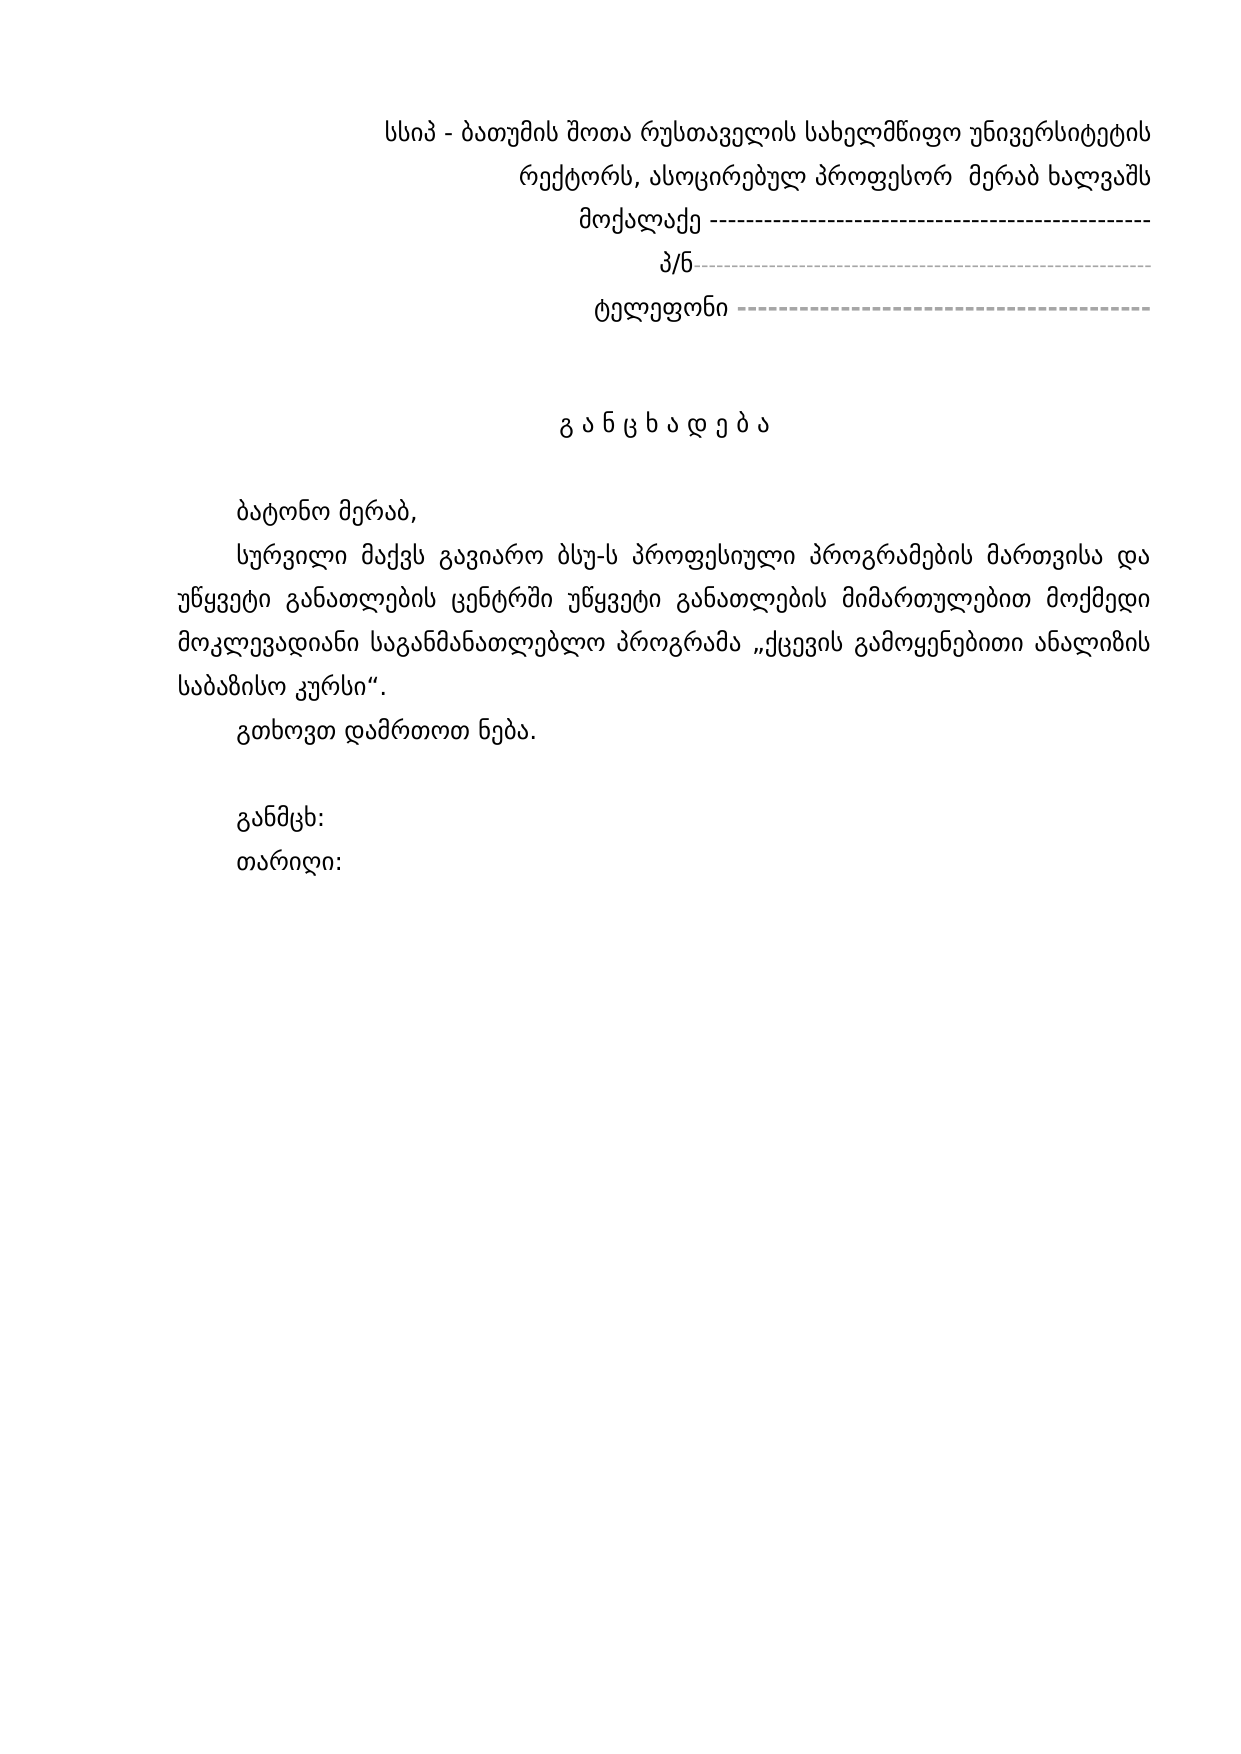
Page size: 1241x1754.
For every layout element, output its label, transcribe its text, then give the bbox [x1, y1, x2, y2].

text განმცხ: [177, 803, 1152, 832]
text სურვილი მაქვს გავიარო ბსუ-ს პროფესიული პროგრამების მართვისა და უწყვეტი განათლების ცენტრში უწყვეტი განათლების მიმართულებით მოქმედი მოკლევადიანი საგანმანათლებლო პროგრამა „ქცევის გამოყენებითი ანალიზის საბაზისო კურსი“. [177, 541, 1152, 701]
text გთხოვთ დამრთოთ ნება. [177, 716, 1152, 745]
text თარიღი: [177, 847, 1152, 876]
text მოქალაქე ------------------------------------------------- [177, 206, 1152, 235]
text გ ა ნ ც ხ ა დ ე ბ ა [177, 409, 1152, 439]
text ბატონო მერაბ, [177, 497, 1152, 526]
text სსიპ - ბათუმის შოთა რუსთაველის სახელმწიფო უნივერსიტეტის [177, 118, 1152, 147]
text პ/ნ------------------------------------------------------------- [177, 249, 1152, 278]
text ტელეფონი ---------------------------------------- [177, 293, 1152, 322]
text რექტორს, ასოცირებულ პროფესორ მერაბ ხალვაშს [177, 162, 1152, 191]
